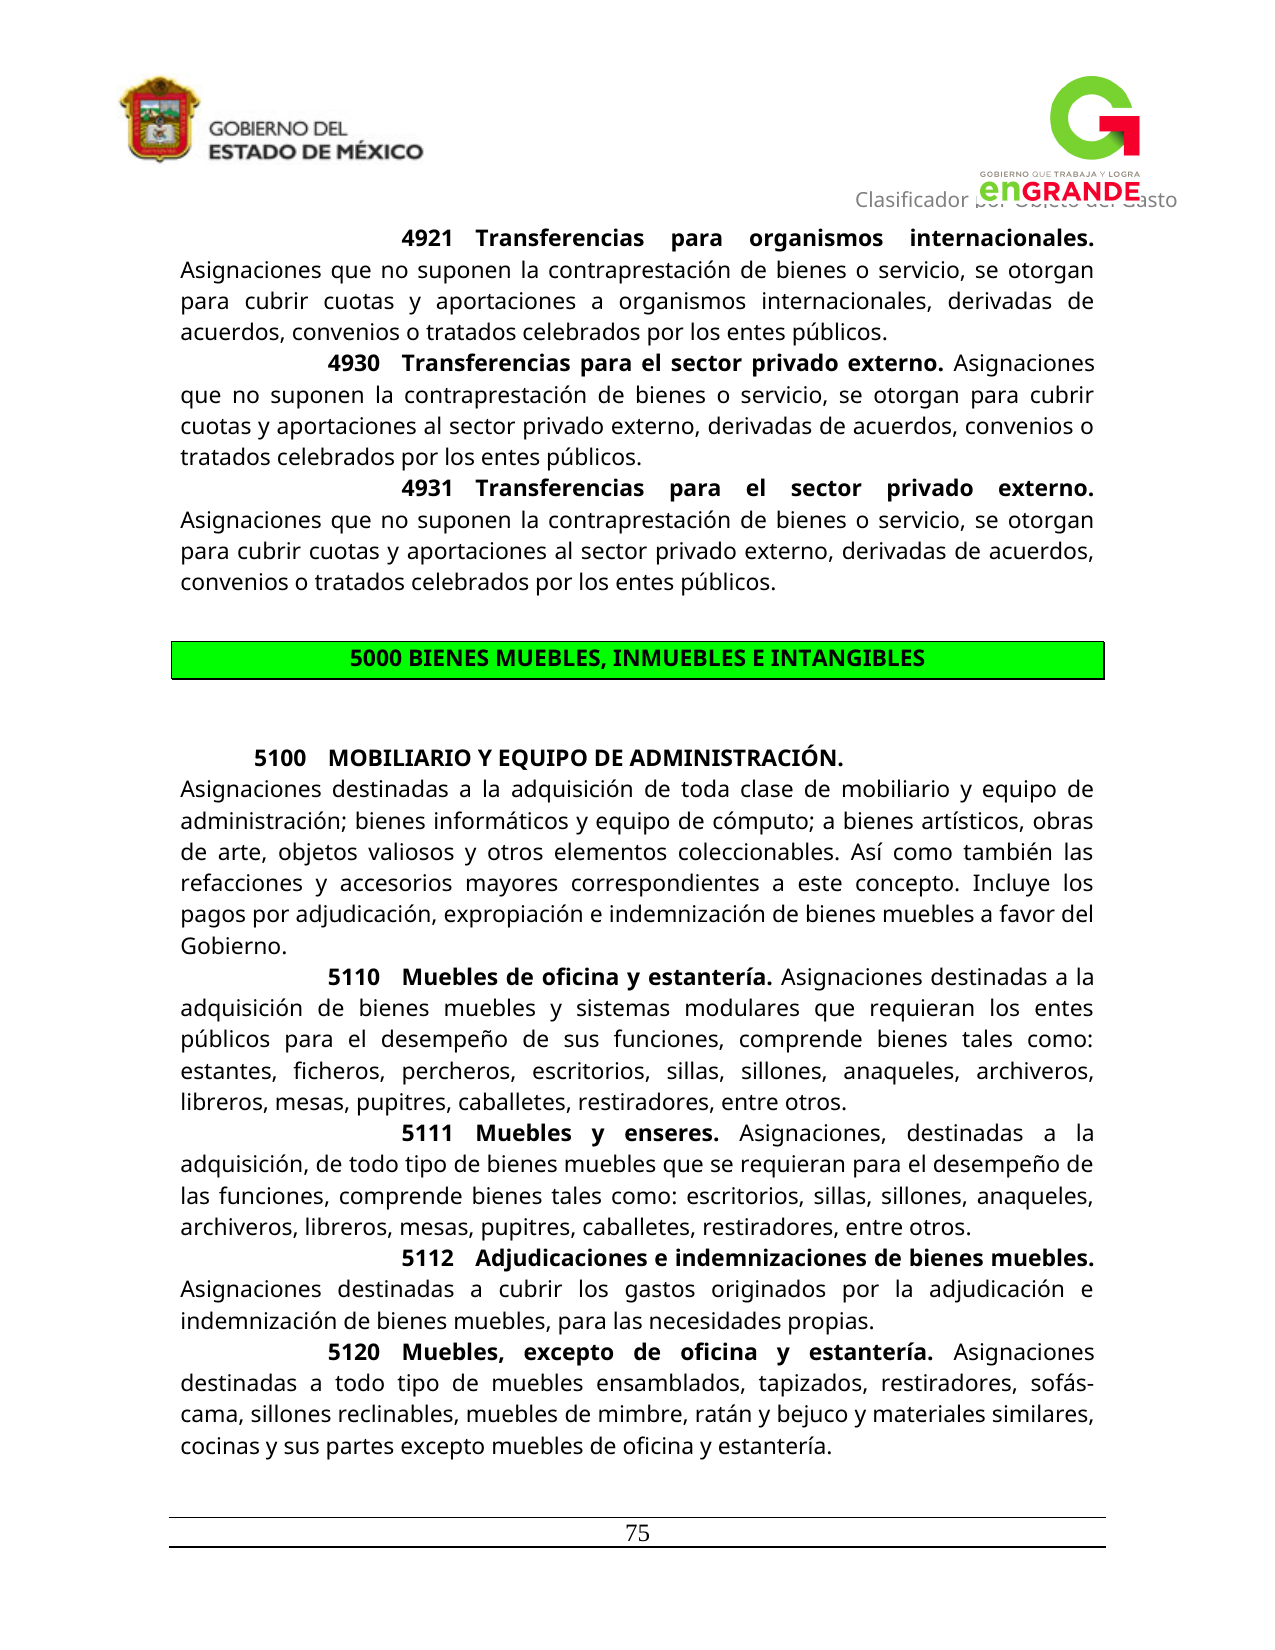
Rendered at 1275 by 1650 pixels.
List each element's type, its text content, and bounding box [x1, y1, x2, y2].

text 5100 MOBILIARIO Y EQUIPO DE ADMINISTRACIÓN. [180, 742, 1095, 773]
text 4930 Transferencias para el sector privado externo. Asignaciones que no suponen la contraprestación de bienes o servicio, se otorgan para cubrir cuotas y aportaciones al sector privado externo, derivadas de acuerdos, convenios o tratados celebrados por los entes públicos. [180, 347, 1095, 472]
text 5120 Muebles, excepto de oficina y estantería. Asignaciones destinadas a todo tipo de muebles ensamblados, tapizados, restiradores, sofás-cama, sillones reclinables, muebles de mimbre, ratán y bejuco y materiales similares, cocinas y sus partes excepto muebles de oficina y estantería. [180, 1336, 1095, 1461]
picture [116, 73, 425, 165]
subtitle 5000 BIENES MUEBLES, INMUEBLES E INTANGIBLES [172, 642, 1103, 678]
text Asignaciones destinadas a la adquisición de toda clase de mobiliario y equipo de administración; bienes informáticos y equipo de cómputo; a bienes artísticos, obras de arte, objetos valiosos y otros elementos coleccionables. Así como también las refacciones y accesorios mayores correspondientes a este concepto. Incluye los pagos por adjudicación, expropiación e indemnización de bienes muebles a favor del Gobierno. [180, 773, 1095, 961]
picture [976, 73, 1142, 204]
text 4921 Transferencias para organismos internacionales. Asignaciones que no suponen la contraprestación de bienes o servicio, se otorgan para cubrir cuotas y aportaciones a organismos internacionales, derivadas de acuerdos, convenios o tratados celebrados por los entes públicos. [180, 222, 1095, 347]
text 5111 Muebles y enseres. Asignaciones, destinadas a la adquisición, de todo tipo de bienes muebles que se requieran para el desempeño de las funciones, comprende bienes tales como: escritorios, sillas, sillones, anaqueles, archiveros, libreros, mesas, pupitres, caballetes, restiradores, entre otros. [180, 1117, 1095, 1242]
text 4931 Transferencias para el sector privado externo. Asignaciones que no suponen la contraprestación de bienes o servicio, se otorgan para cubrir cuotas y aportaciones al sector privado externo, derivadas de acuerdos, convenios o tratados celebrados por los entes públicos. [180, 472, 1095, 597]
text 5112 Adjudicaciones e indemnizaciones de bienes muebles. Asignaciones destinadas a cubrir los gastos originados por la adjudicación e indemnización de bienes muebles, para las necesidades propias. [180, 1242, 1095, 1336]
text 5110 Muebles de oficina y estantería. Asignaciones destinadas a la adquisición de bienes muebles y sistemas modulares que requieran los entes públicos para el desempeño de sus funciones, comprende bienes tales como: estantes, ficheros, percheros, escritorios, sillas, sillones, anaqueles, archiveros, libreros, mesas, pupitres, caballetes, restiradores, entre otros. [180, 961, 1095, 1117]
